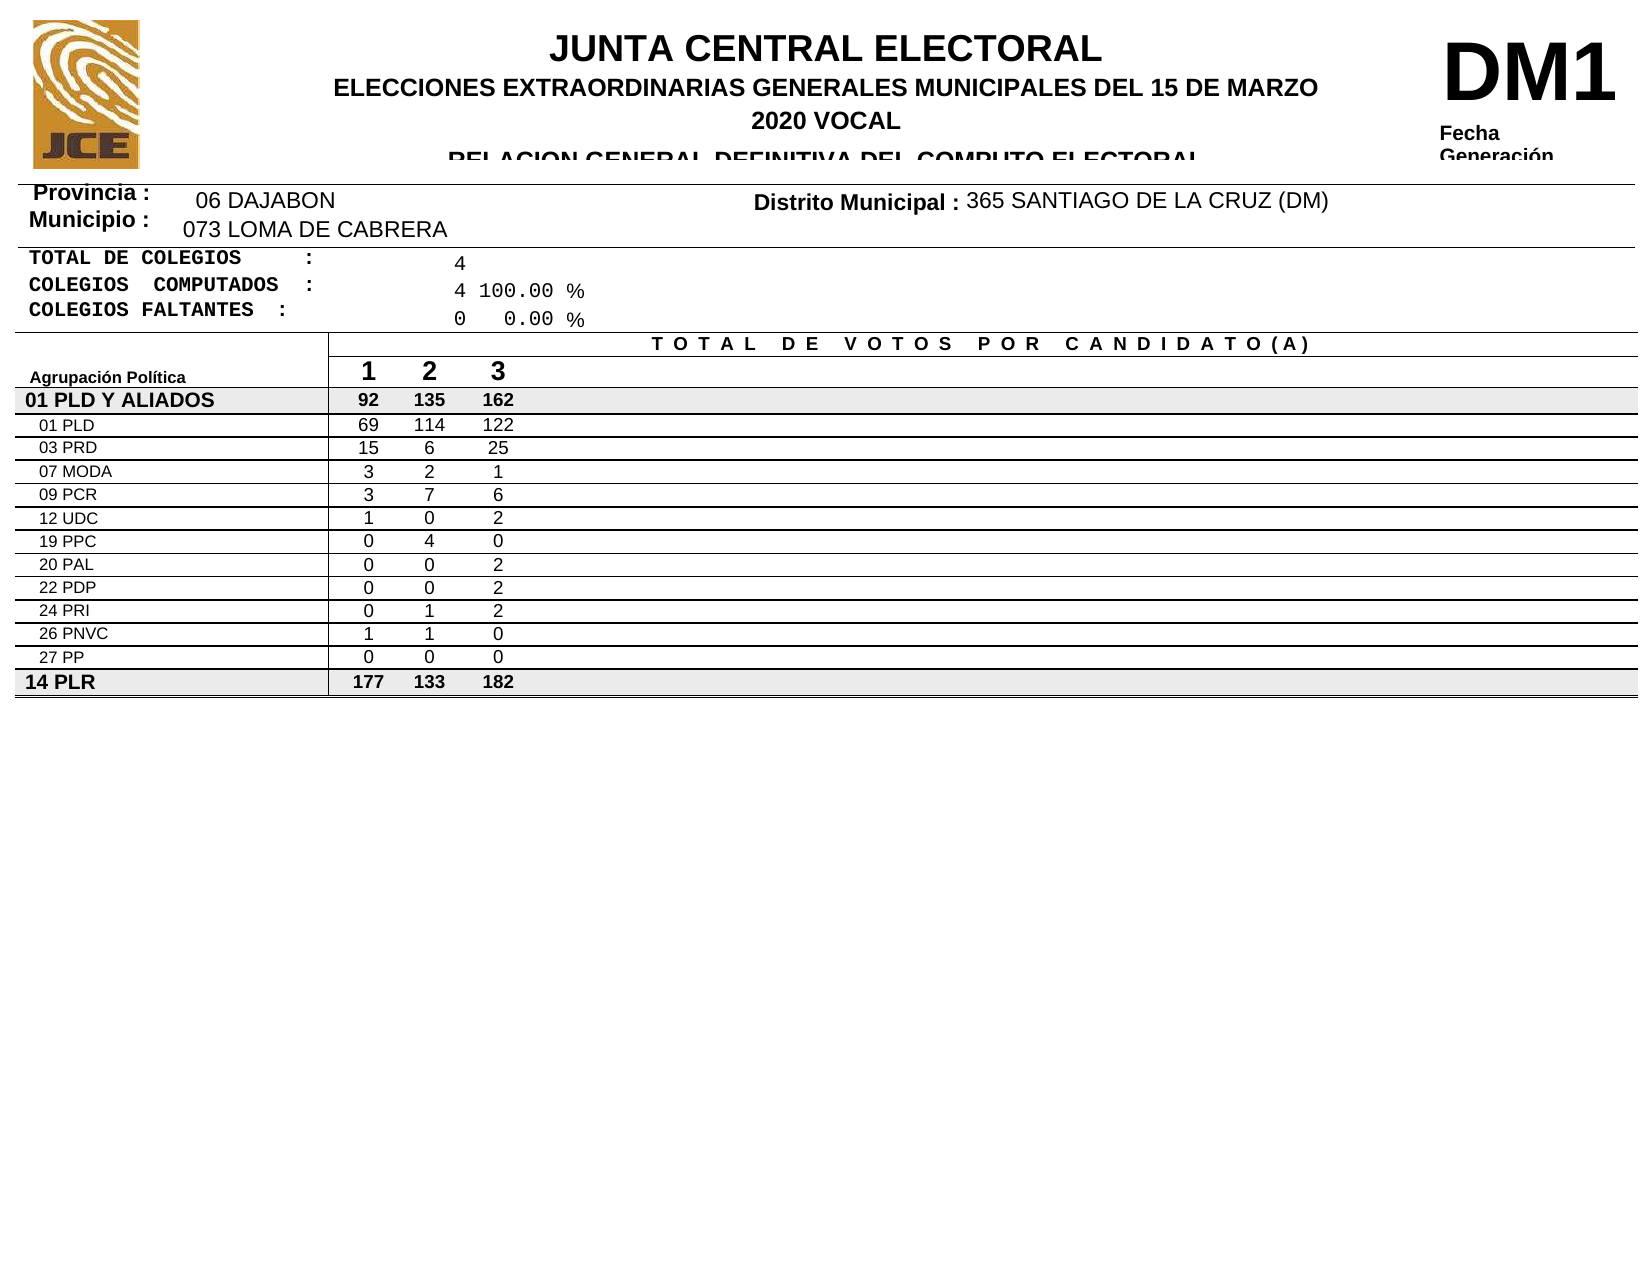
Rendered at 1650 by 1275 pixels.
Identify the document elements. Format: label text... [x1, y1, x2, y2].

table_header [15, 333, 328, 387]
text Distrito Municipal : 365 SANTIAGO DE LA CRUZ (DM) [753, 187, 1650, 215]
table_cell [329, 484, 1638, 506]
text TOTAL DE COLEGIOS : COLEGIOS COMPUTADOS : COLEGIOS FALTANTES : [29, 248, 315, 323]
picture [32, 20, 140, 169]
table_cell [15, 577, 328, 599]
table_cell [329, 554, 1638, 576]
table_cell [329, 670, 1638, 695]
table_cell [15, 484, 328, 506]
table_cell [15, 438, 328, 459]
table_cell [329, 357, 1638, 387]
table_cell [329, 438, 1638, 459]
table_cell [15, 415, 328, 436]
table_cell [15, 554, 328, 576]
text 06 DAJABON [195, 187, 452, 214]
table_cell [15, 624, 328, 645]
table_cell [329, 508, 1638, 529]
text 4 100.00 % [454, 278, 1650, 303]
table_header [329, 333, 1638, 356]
text 0 0.00 % [454, 306, 1650, 332]
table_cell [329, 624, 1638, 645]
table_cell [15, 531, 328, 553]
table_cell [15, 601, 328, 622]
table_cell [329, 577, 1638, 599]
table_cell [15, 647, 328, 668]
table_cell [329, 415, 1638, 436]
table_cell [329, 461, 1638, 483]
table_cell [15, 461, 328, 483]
text Provincia : Municipio : [29, 185, 157, 233]
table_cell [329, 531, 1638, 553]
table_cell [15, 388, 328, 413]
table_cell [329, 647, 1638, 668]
text 4 [454, 253, 1650, 276]
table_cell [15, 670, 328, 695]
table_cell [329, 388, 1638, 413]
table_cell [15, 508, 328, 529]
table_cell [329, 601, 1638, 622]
text 073 LOMA DE CABRERA [183, 216, 452, 242]
